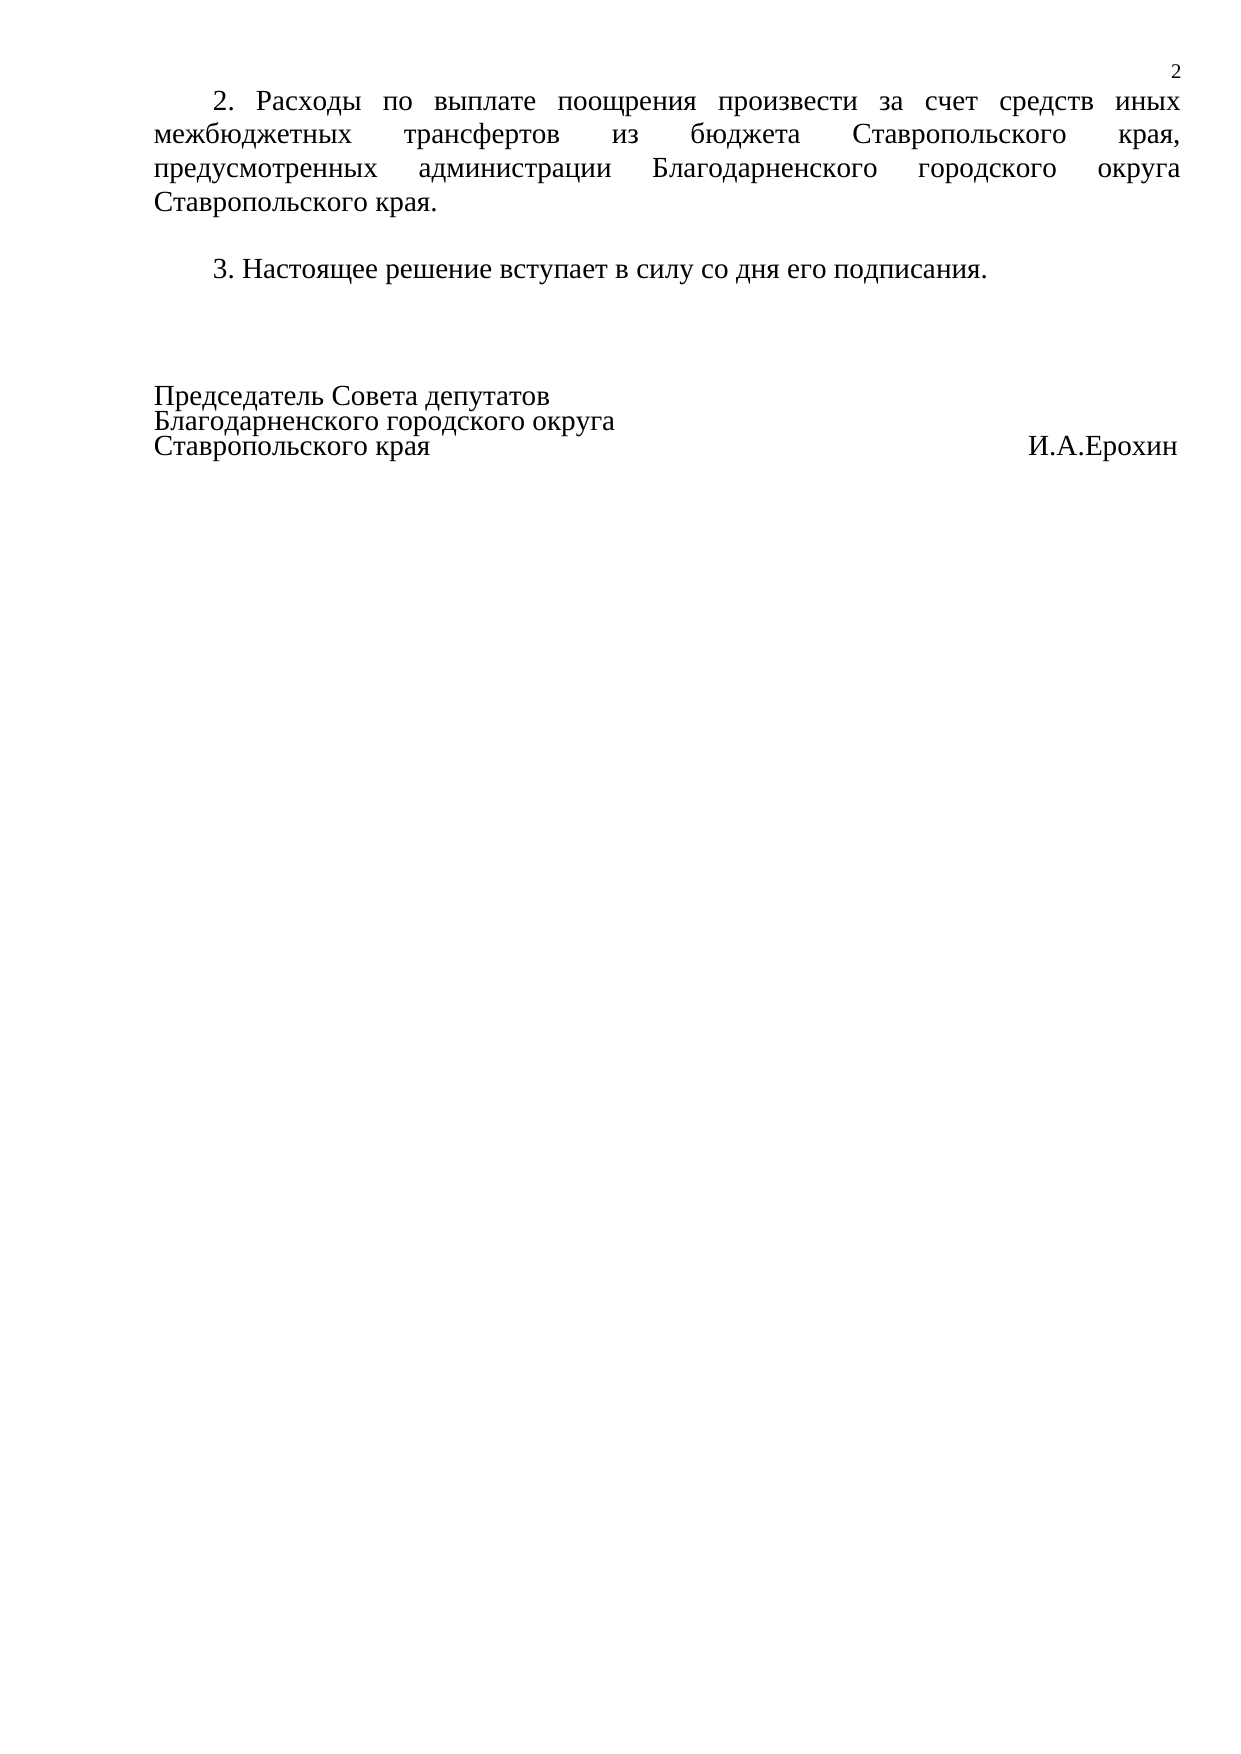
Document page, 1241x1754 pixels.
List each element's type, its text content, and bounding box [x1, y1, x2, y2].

text Ставропольского края И.А.Ерохин [153, 435, 1181, 460]
text 2. Расходы по выплате поощрения произвести за счет средств иных межбюджетных трансфертов из бюджета Ставропольского края, предусмотренных администрации Благодарненского городского округа Ставропольского края. [153, 83, 1181, 217]
title 3. Настоящее решение вступает в силу со дня его подписания. [153, 251, 1181, 284]
text Благодарненского городского округа [153, 410, 1181, 435]
text Председатель Совета депутатов [153, 385, 1181, 410]
